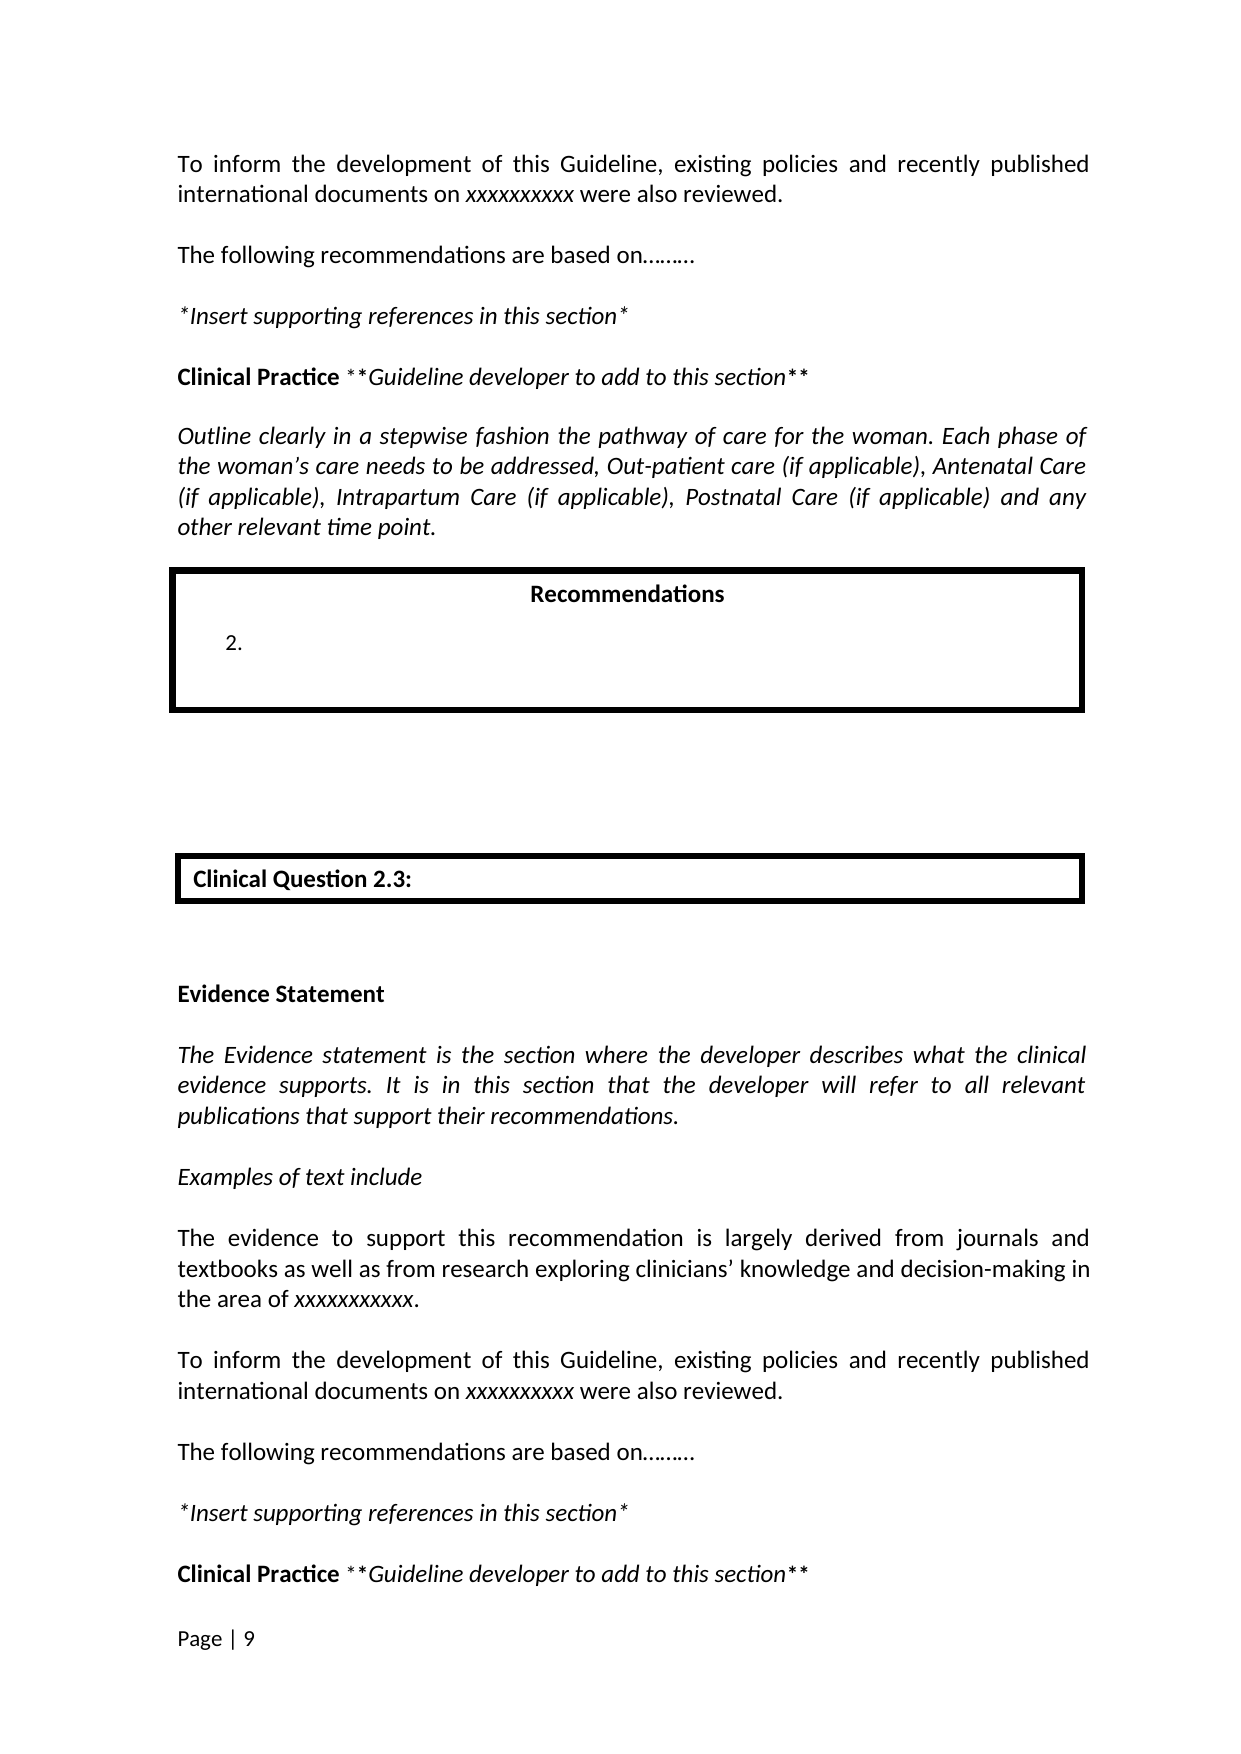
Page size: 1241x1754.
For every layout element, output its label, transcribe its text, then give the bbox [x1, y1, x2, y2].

text Examples of text include [177, 1161, 1090, 1192]
text To inform the development of this Guideline, existing policies and recently published international documents on xxxxxxxxxx were also reviewed. [177, 148, 1090, 209]
text The following recommendations are based on……… [177, 239, 1090, 270]
text *Insert supporting references in this section* [177, 300, 1090, 331]
text The following recommendations are based on……… [177, 1436, 1090, 1466]
text The Evidence statement is the section where the developer describes what the clinical evidence supports. It is in this section that the developer will refer to all relevant publications that support their recommendations. [177, 1039, 1090, 1131]
text Clinical Practice **Guideline developer to add to this section** [177, 361, 1090, 392]
text Outline clearly in a stepwise fashion the pathway of care for the woman. Each phase of the woman’s care needs to be addressed, Out-patient care (if applicable), Antenatal Care (if applicable), Intrapartum Care (if applicable), Postnatal Care (if applicable) and any other relevant time point. [177, 420, 1090, 542]
text The evidence to support this recommendation is largely derived from journals and textbooks as well as from research exploring clinicians’ knowledge and decision-making in the area of xxxxxxxxxxx. [177, 1222, 1090, 1314]
text To inform the development of this Guideline, existing policies and recently published international documents on xxxxxxxxxx were also reviewed. [177, 1344, 1090, 1405]
text *Insert supporting references in this section* [177, 1497, 1090, 1527]
text Clinical Practice **Guideline developer to add to this section** [177, 1558, 1090, 1588]
text Evidence Statement [177, 978, 1090, 1009]
